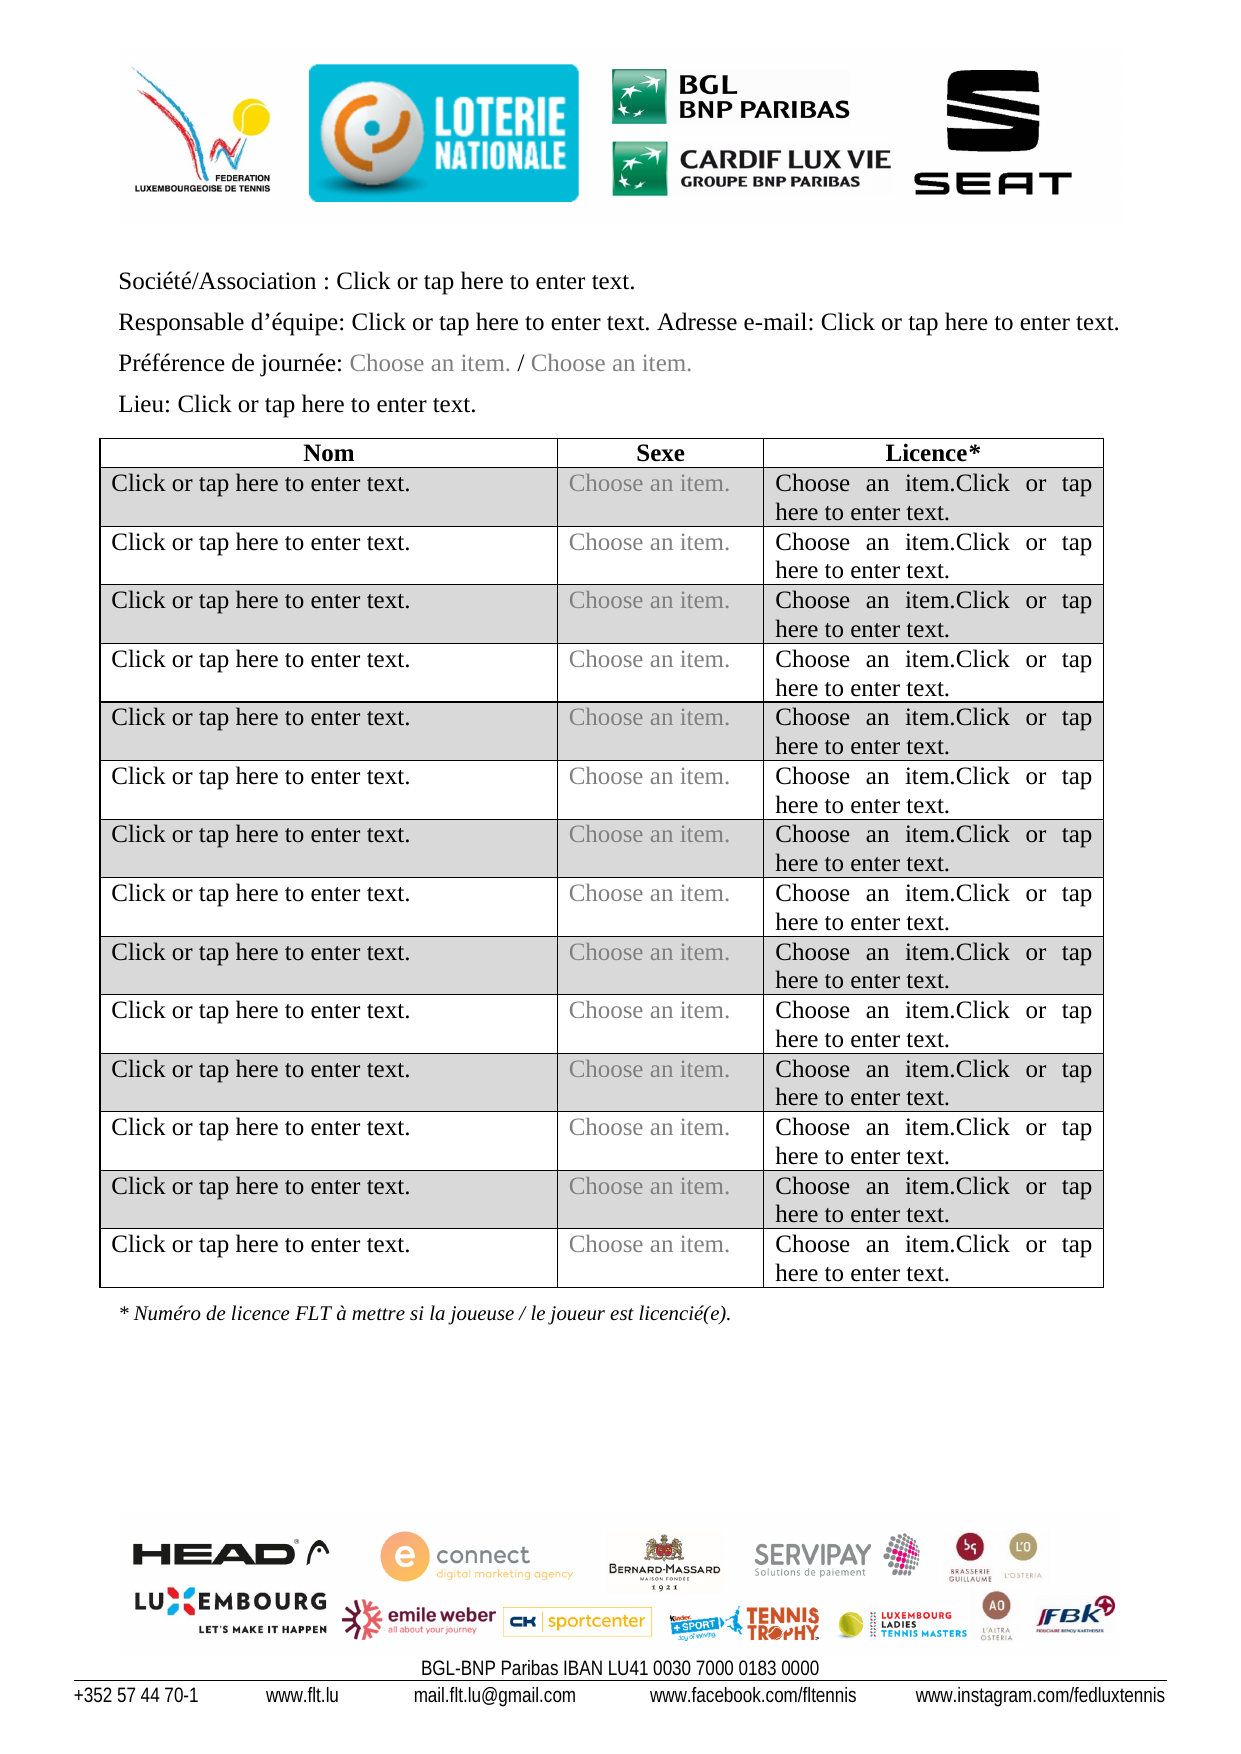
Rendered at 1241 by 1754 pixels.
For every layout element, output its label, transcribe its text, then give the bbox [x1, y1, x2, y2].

text Lieu: [118, 389, 1122, 418]
text * Numéro de licence FLT à mettre si la joueuse / le joueur est licencié(e). [118, 431, 1122, 1324]
picture [118, 1511, 1123, 1656]
text Société/Association : [118, 266, 1122, 294]
table_header Licence* [764, 439, 1103, 467]
text Responsable d’équipe: Adresse e-mail: [118, 307, 1122, 336]
picture [118, 47, 1123, 226]
table_header Sexe [558, 439, 763, 467]
text Préférence de journée: / [118, 348, 1122, 377]
table_header Nom [101, 439, 557, 467]
